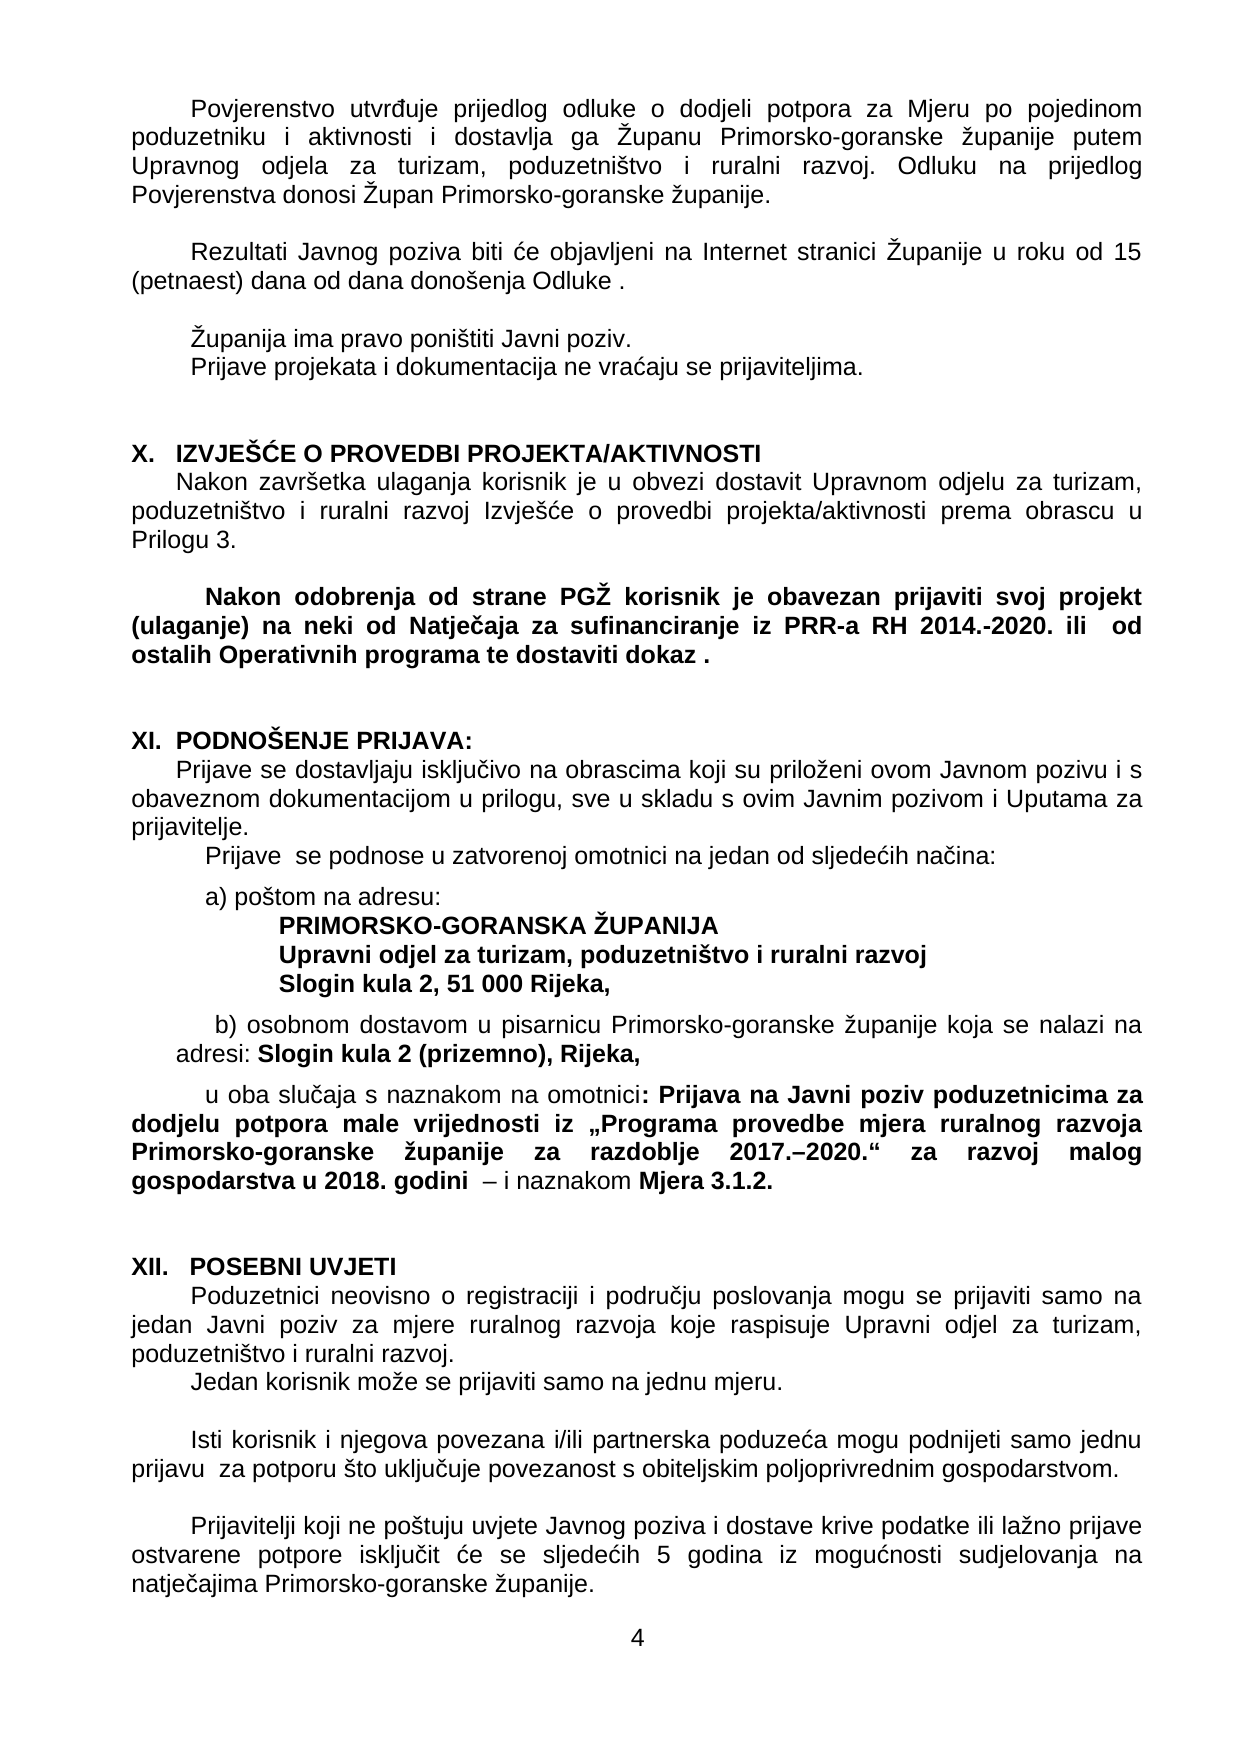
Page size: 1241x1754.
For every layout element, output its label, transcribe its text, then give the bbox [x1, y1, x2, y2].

list a) poštom na adresu: [131, 882, 1144, 911]
list Prijave se podnose u zatvorenoj omotnici na jedan od sljedećih načina: [176, 841, 1144, 870]
text Jedan korisnik može se prijaviti samo na jednu mjeru. [131, 1367, 1144, 1396]
list POSEBNI UVJETI [131, 1252, 1144, 1281]
text Prijavitelji koji ne poštuju uvjete Javnog poziva i dostave krive podatke ili lažno prijave ostvarene potpore isključit će se sljedećih 5 godina iz mogućnosti sudjelovanja na natječajima Primorsko-goranske županije. [131, 1511, 1144, 1597]
list Nakon završetka ulaganja korisnik je u obvezi dostavit Upravnom odjelu za turizam, poduzetništvo i ruralni razvoj Izvješće o provedbi projekta/aktivnosti prema obrascu u Prilogu 3. [131, 467, 1144, 554]
text Upravni odjel za turizam, poduzetništvo i ruralni razvoj [279, 940, 1144, 969]
text Isti korisnik i njegova povezana i/ili partnerska poduzeća mogu podnijeti samo jednu prijavu za potporu što uključuje povezanost s obiteljskim poljoprivrednim gospodarstvom. [131, 1425, 1144, 1482]
list IZVJEŠĆE O PROVEDBI PROJEKTA/AKTIVNOSTI [131, 439, 1144, 467]
text Prijave projekata i dokumentacija ne vraćaju se prijaviteljima. [131, 352, 1144, 381]
text u oba slučaja s naznakom na omotnici: Prijava na Javni poziv poduzetnicima za dodjelu potpora male vrijednosti iz „Programa provedbe mjera ruralnog razvoja Primorsko-goranske županije za razdoblje 2017.–2020.“ za razvoj malog gospodarstva u 2018. godini – i naznakom Mjera 3.1.2. [131, 1080, 1144, 1195]
text Slogin kula 2, 51 000 Rijeka, [279, 969, 1144, 997]
list PODNOŠENJE PRIJAVA: [131, 726, 1144, 755]
text PRIMORSKO-GORANSKA ŽUPANIJA [279, 911, 1144, 940]
list b) osobnom dostavom u pisarnicu Primorsko-goranske županije koja se nalazi na adresi: Slogin kula 2 (prizemno), Rijeka, [176, 1010, 1144, 1067]
text Poduzetnici neovisno o registraciji i području poslovanja mogu se prijaviti samo na jedan Javni poziv za mjere ruralnog razvoja koje raspisuje Upravni odjel za turizam, poduzetništvo i ruralni razvoj. [131, 1281, 1144, 1367]
text Povjerenstvo utvrđuje prijedlog odluke o dodjeli potpora za Mjeru po pojedinom poduzetniku i aktivnosti i dostavlja ga Županu Primorsko-goranske županije putem Upravnog odjela za turizam, poduzetništvo i ruralni razvoj. Odluku na prijedlog Povjerenstva donosi Župan Primorsko-goranske županije. [131, 94, 1144, 209]
text Županija ima pravo poništiti Javni poziv. [131, 324, 1144, 352]
text Rezultati Javnog poziva biti će objavljeni na Internet stranici Županije u roku od 15 (petnaest) dana od dana donošenja Odluke . [131, 237, 1144, 295]
text Nakon odobrenja od strane PGŽ korisnik je obavezan prijaviti svoj projekt (ulaganje) na neki od Natječaja za sufinanciranje iz PRR-a RH 2014.-2020. ili od ostalih Operativnih programa te dostaviti dokaz . [131, 582, 1144, 669]
text Prijave se dostavljaju isključivo na obrascima koji su priloženi ovom Javnom pozivu i s obaveznom dokumentacijom u prilogu, sve u skladu s ovim Javnim pozivom i Uputama za prijavitelje. [131, 755, 1144, 841]
